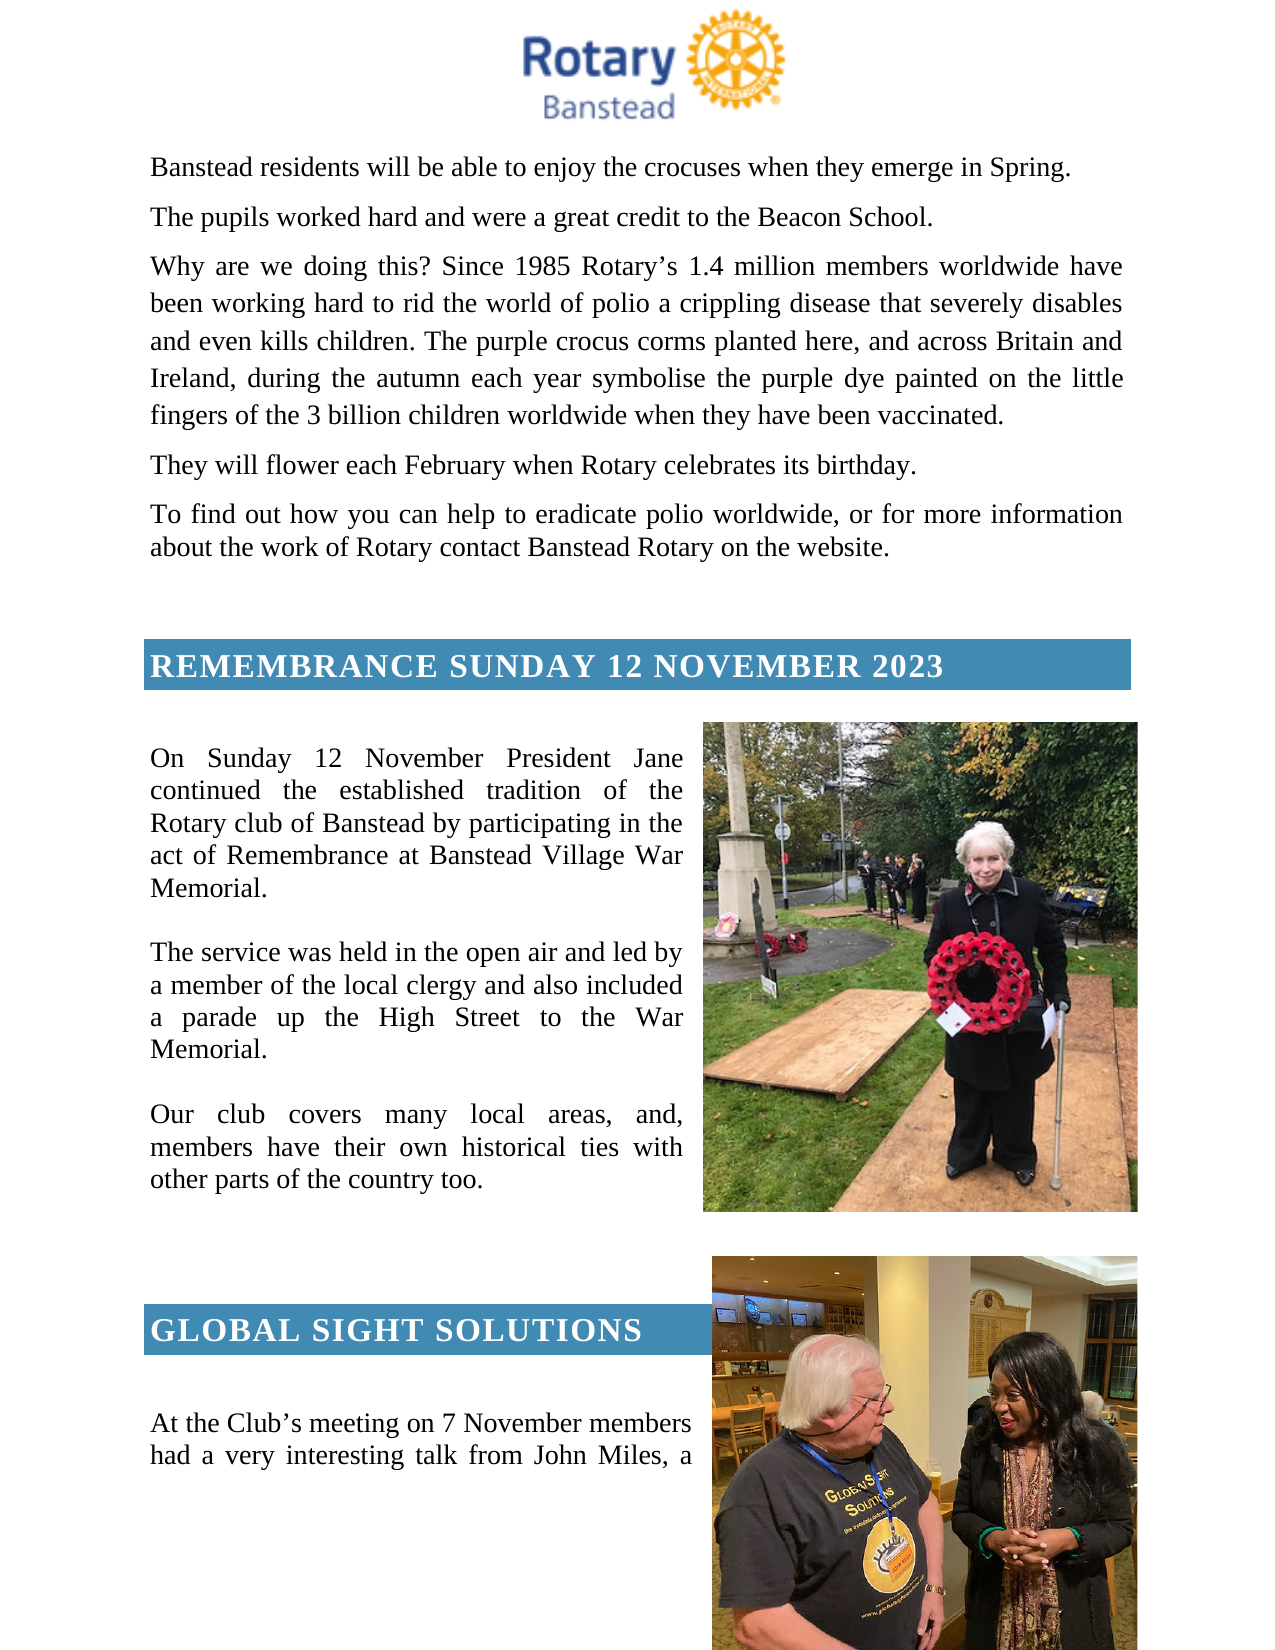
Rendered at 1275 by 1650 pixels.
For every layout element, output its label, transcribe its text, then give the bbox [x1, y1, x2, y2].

picture [712, 1256, 1138, 1650]
picture [516, 2, 794, 123]
text Banstead residents will be able to enjoy the crocuses when they emerge in Spring. [150, 150, 1125, 182]
picture [703, 722, 1138, 1212]
text Why are we doing this? Since 1985 Rotary’s 1.4 million members worldwide have been working hard to rid the world of polio a crippling disease that severely disables and even kills children. The purple crocus corms planted here, and across Britain and Ireland, during the autumn each year symbolise the purple dye painted on the little fingers of the 3 billion children worldwide when they have been vaccinated. [150, 249, 1125, 431]
subtitle Remembrance Sunday 12 November 2023 [150, 646, 1125, 684]
text They will flower each February when Rotary celebrates its birthday. [150, 448, 1125, 480]
text The pupils worked hard and were a great credit to the Beacon School. [150, 200, 1125, 232]
text To find out how you can help to eradicate polio worldwide, or for more information about the work of Rotary contact Banstead Rotary on the website. [150, 497, 1125, 562]
text Our club covers many local areas, and, members have their own historical ties with other parts of the country too. [150, 1097, 703, 1194]
text On Sunday 12 November President Jane continued the established tradition of the Rotary club of Banstead by participating in the act of Remembrance at Banstead Village War Memorial. [150, 741, 703, 903]
text The service was held in the open air and led by a member of the local clergy and also included a parade up the High Street to the War Memorial. [150, 935, 703, 1065]
subtitle Global Sight Solutions [150, 1311, 712, 1349]
